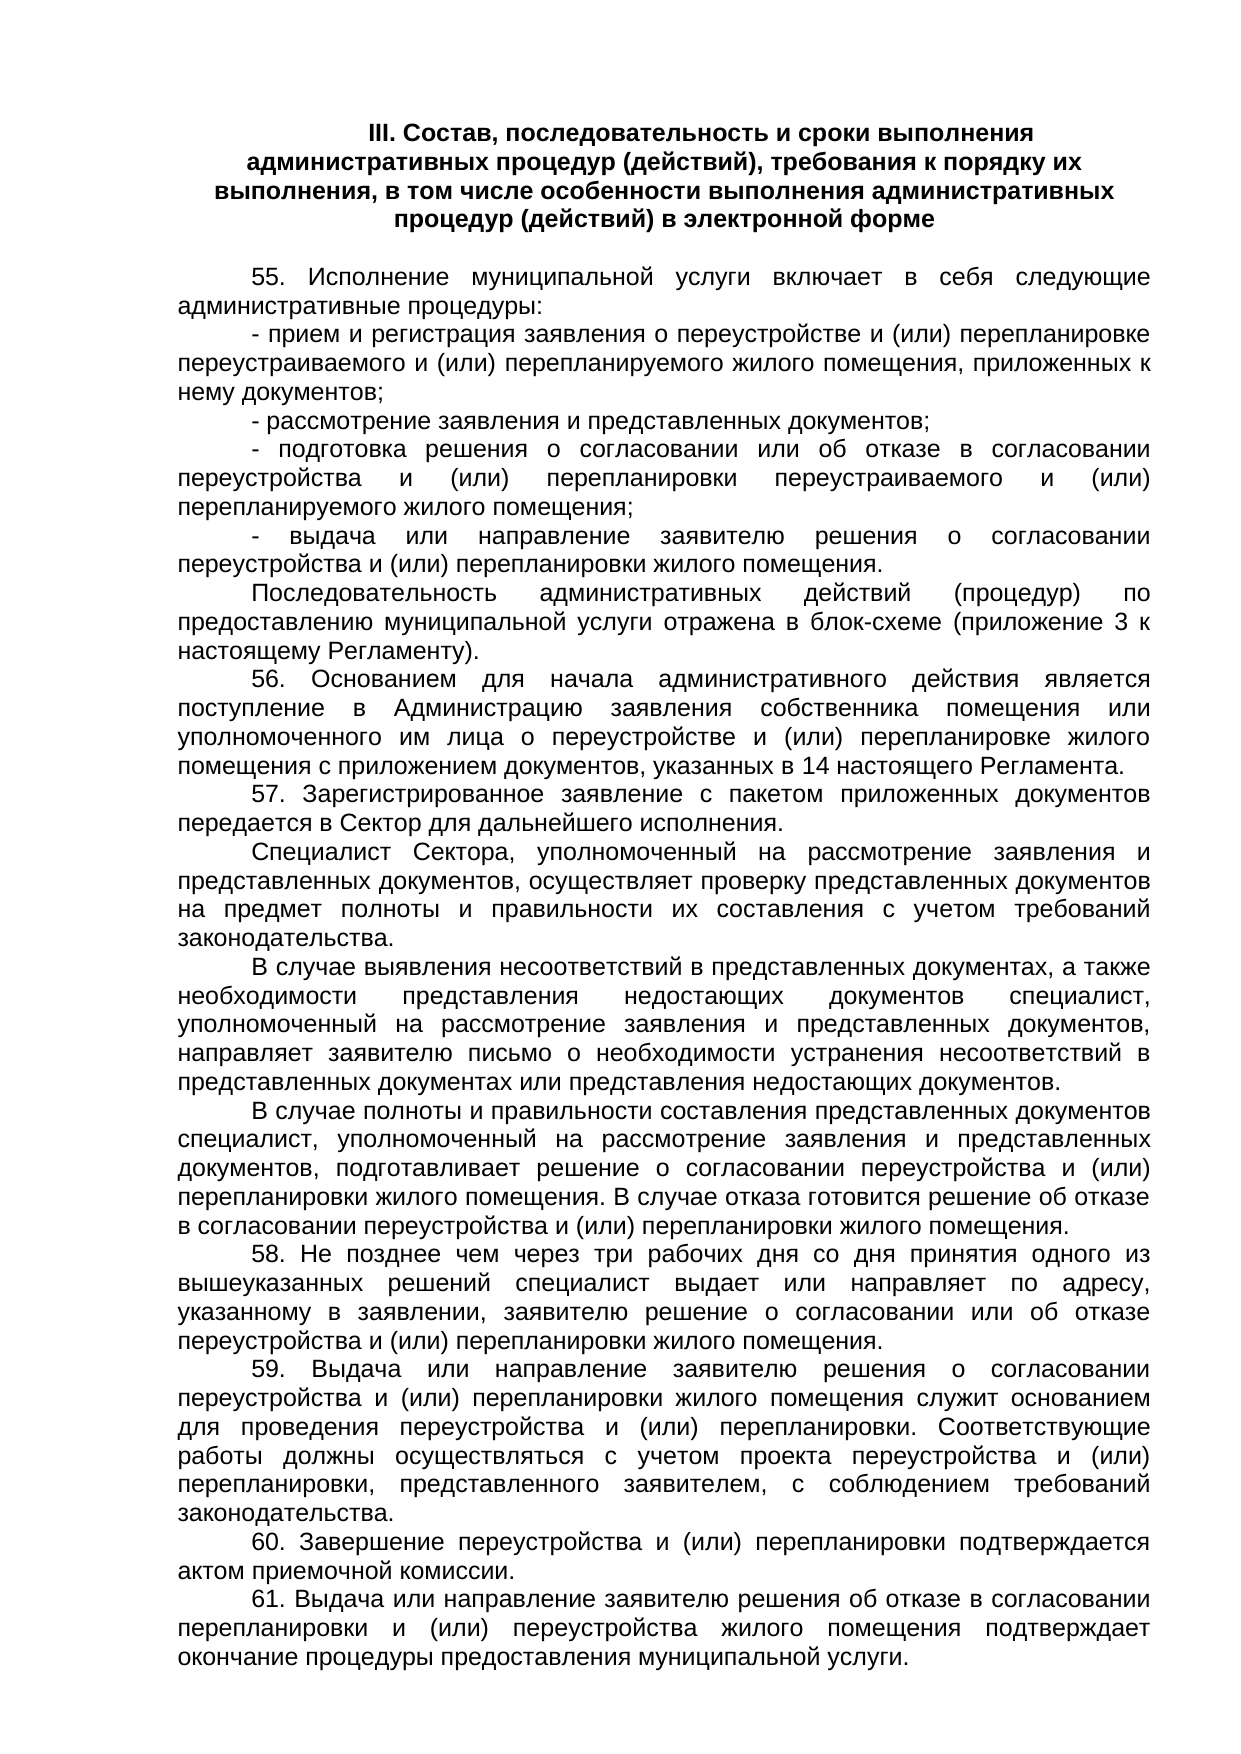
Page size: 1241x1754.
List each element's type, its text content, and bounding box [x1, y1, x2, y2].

text Последовательность административных действий (процедур) по предоставлению муниципальной услуги отражена в блок-схеме (приложение 3 к настоящему Регламенту). [177, 578, 1152, 664]
text В случае полноты и правильности составления представленных документов специалист, уполномоченный на рассмотрение заявления и представленных документов, подготавливает решение о согласовании переустройства и (или) перепланировки жилого помещения. В случае отказа готовится решение об отказе в согласовании переустройства и (или) перепланировки жилого помещения. [177, 1096, 1152, 1239]
text - рассмотрение заявления и представленных документов; [177, 406, 1152, 434]
text 56. Основанием для начала административного действия является поступление в Администрацию заявления собственника помещения или уполномоченного им лица о переустройстве и (или) перепланировке жилого помещения с приложением документов, указанных в 14 настоящего Регламента. [177, 664, 1152, 779]
text III. Состав, последовательность и сроки выполнения административных процедур (действий), требования к порядку их выполнения, в том числе особенности выполнения административных процедур (действий) в электронной форме [177, 118, 1152, 233]
text Специалист Сектора, уполномоченный на рассмотрение заявления и представленных документов, осуществляет проверку представленных документов на предмет полноты и правильности их составления с учетом требований законодательства. [177, 837, 1152, 952]
text - выдача или направление заявителю решения о согласовании переустройства и (или) перепланировки жилого помещения. [177, 521, 1152, 578]
text 61. Выдача или направление заявителю решения об отказе в согласовании перепланировки и (или) переустройства жилого помещения подтверждает окончание процедуры предоставления муниципальной услуги. [177, 1584, 1152, 1671]
text - прием и регистрация заявления о переустройстве и (или) перепланировке переустраиваемого и (или) перепланируемого жилого помещения, приложенных к нему документов; [177, 319, 1152, 406]
text 59. Выдача или направление заявителю решения о согласовании переустройства и (или) перепланировки жилого помещения служит основанием для проведения переустройства и (или) перепланировки. Соответствующие работы должны осуществляться с учетом проекта переустройства и (или) перепланировки, представленного заявителем, с соблюдением требований законодательства. [177, 1354, 1152, 1527]
text В случае выявления несоответствий в представленных документах, а также необходимости представления недостающих документов специалист, уполномоченный на рассмотрение заявления и представленных документов, направляет заявителю письмо о необходимости устранения несоответствий в представленных документах или представления недостающих документов. [177, 952, 1152, 1096]
text 60. Завершение переустройства и (или) перепланировки подтверждается актом приемочной комиссии. [177, 1527, 1152, 1584]
text - подготовка решения о согласовании или об отказе в согласовании переустройства и (или) перепланировки переустраиваемого и (или) перепланируемого жилого помещения; [177, 434, 1152, 521]
text 57. Зарегистрированное заявление с пакетом приложенных документов передается в Сектор для дальнейшего исполнения. [177, 779, 1152, 837]
text 55. Исполнение муниципальной услуги включает в себя следующие административные процедуры: [177, 262, 1152, 319]
text 58. Не позднее чем через три рабочих дня со дня принятия одного из вышеуказанных решений специалист выдает или направляет по адресу, указанному в заявлении, заявителю решение о согласовании или об отказе переустройства и (или) перепланировки жилого помещения. [177, 1239, 1152, 1354]
